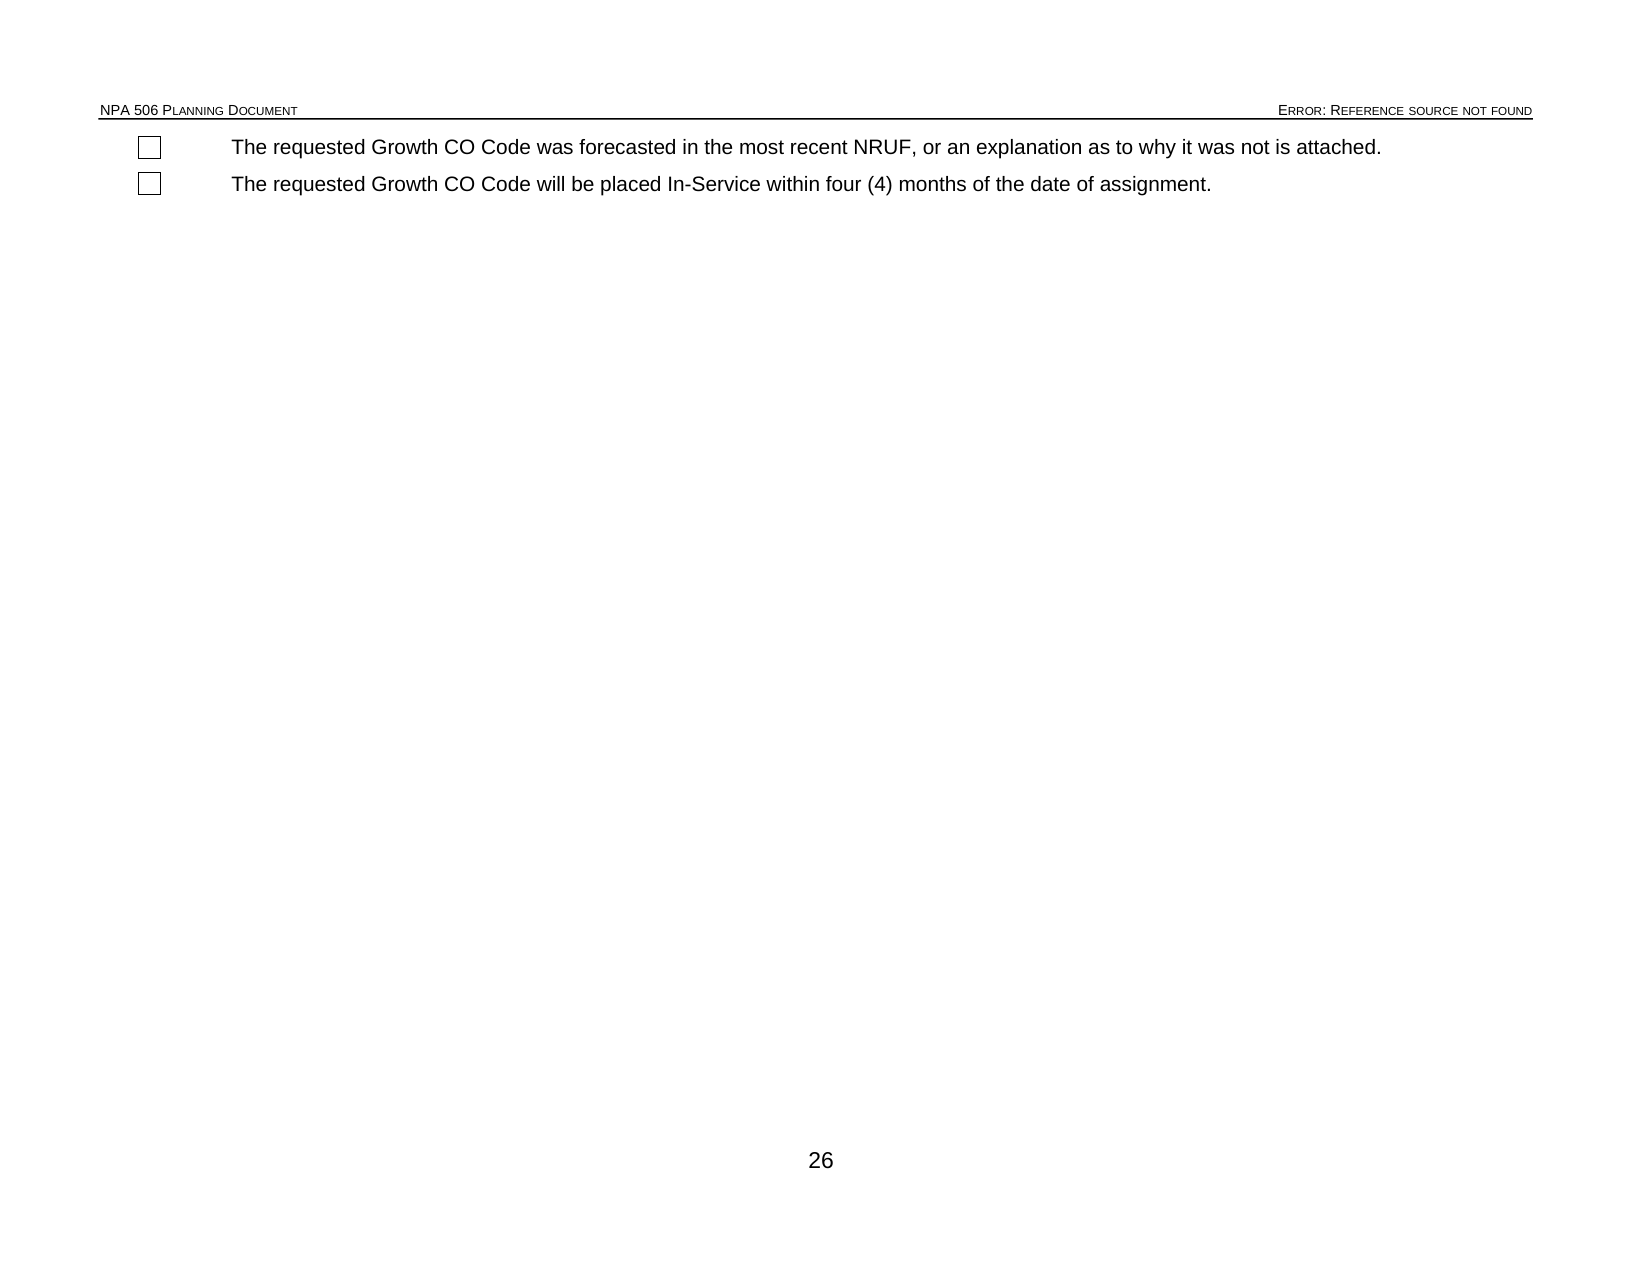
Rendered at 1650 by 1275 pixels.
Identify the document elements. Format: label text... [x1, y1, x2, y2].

text The requested Growth CO Code was forecasted in the most recent , or an explanation as to why it was not is attached. [100, 135, 1542, 159]
text The requested Growth CO Code will be placed In-Service within four (4) months of the date of assignment. [100, 171, 1542, 195]
